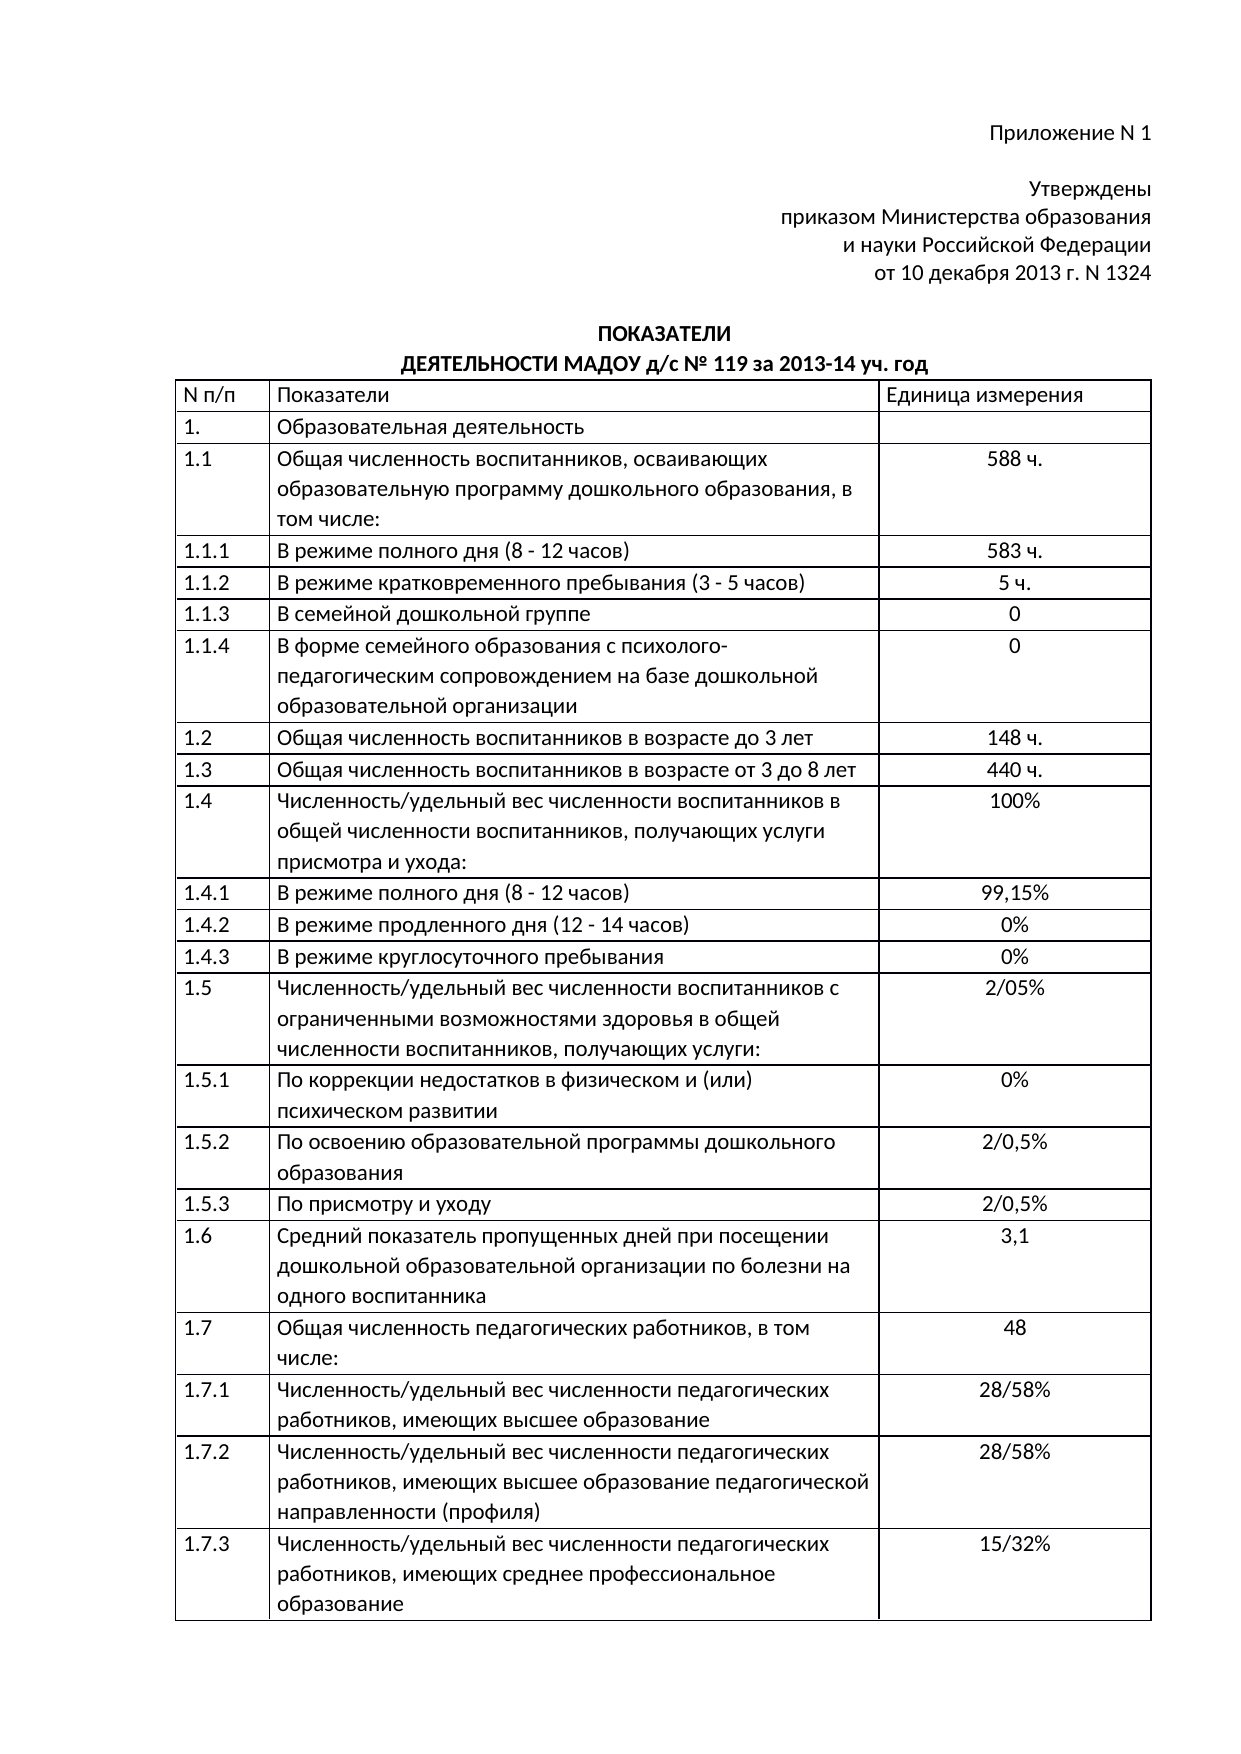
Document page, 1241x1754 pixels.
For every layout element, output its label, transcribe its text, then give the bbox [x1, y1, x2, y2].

table_cell По присмотру и уходу [270, 1190, 878, 1219]
table_cell В режиме продленного дня (12 - 14 часов) [270, 910, 878, 940]
text от 10 декабря 2013 г. N 1324 [177, 258, 1152, 286]
table_cell 583 ч. [880, 536, 1150, 566]
table_cell В режиме круглосуточного пребывания [270, 942, 878, 972]
text приказом Министерства образования [177, 202, 1152, 230]
table_cell 1.5.3 [176, 1189, 269, 1219]
table_cell Общая численность воспитанников, осваивающих образовательную программу дошкольного образования, в том числе: [270, 444, 878, 534]
table_cell Образовательная деятельность [270, 412, 878, 442]
table_cell Численность/удельный вес численности воспитанников с ограниченными возможностями здоровья в общей численности воспитанников, получающих услуги: [270, 974, 878, 1064]
table_header Показатели [270, 381, 878, 411]
table_cell 588 ч. [880, 444, 1150, 534]
text Приложение N 1 [177, 118, 1152, 146]
table_cell 148 ч. [880, 723, 1150, 753]
table_cell 0% [880, 942, 1150, 972]
table_cell 2/0,5% [880, 1128, 1150, 1188]
table_cell 0 [880, 631, 1150, 722]
table_cell 0 [880, 600, 1150, 629]
table_cell 1.1.4 [176, 631, 269, 722]
table_header N п/п [176, 381, 269, 411]
text ДЕЯТЕЛЬНОСТИ МАДОУ д/с № 119 за 2013-14 уч. год [177, 349, 1152, 377]
table_cell 1.7.1 [176, 1375, 269, 1435]
table_cell 48 [880, 1313, 1150, 1373]
table_cell 1.1 [176, 444, 269, 534]
table_cell 1. [176, 412, 269, 442]
table_cell 3,1 [880, 1221, 1150, 1312]
table_cell Численность/удельный вес численности педагогических работников, имеющих среднее профессиональное образование [270, 1529, 878, 1619]
table_cell 5 ч. [880, 568, 1150, 598]
table_cell 1.5.2 [176, 1127, 269, 1188]
table_cell 440 ч. [880, 755, 1150, 785]
table_header Единица измерения [880, 381, 1150, 411]
table_cell 1.4.3 [176, 941, 269, 972]
table_cell 28/58% [880, 1437, 1150, 1527]
table_cell Численность/удельный вес численности воспитанников в общей численности воспитанников, получающих услуги присмотра и ухода: [270, 787, 878, 877]
table_cell В режиме полного дня (8 - 12 часов) [270, 536, 878, 566]
table_cell [880, 412, 1150, 442]
text и науки Российской Федерации [177, 230, 1152, 258]
table_cell По освоению образовательной программы дошкольного образования [270, 1128, 878, 1188]
table_cell 15/32% [880, 1529, 1150, 1619]
table_cell 99,15% [880, 879, 1150, 909]
table_cell 0% [880, 1066, 1150, 1126]
table_cell Общая численность воспитанников в возрасте от 3 до 8 лет [270, 755, 878, 785]
table_cell По коррекции недостатков в физическом и (или) психическом развитии [270, 1066, 878, 1126]
table_cell Общая численность педагогических работников, в том числе: [270, 1313, 878, 1373]
table_cell 100% [880, 787, 1150, 877]
table_cell Средний показатель пропущенных дней при посещении дошкольной образовательной организации по болезни на одного воспитанника [270, 1221, 878, 1312]
table_cell 0% [880, 910, 1150, 940]
table_cell 1.1.3 [176, 599, 269, 629]
table_cell 1.4.1 [176, 878, 269, 909]
table_cell 1.2 [176, 723, 269, 753]
text Утверждены [177, 174, 1152, 202]
table_cell 1.1.2 [176, 567, 269, 598]
table_cell Общая численность воспитанников в возрасте до 3 лет [270, 723, 878, 753]
text ПОКАЗАТЕЛИ [177, 319, 1152, 347]
table_cell 1.1.1 [176, 536, 269, 566]
table_cell 1.5 [176, 973, 269, 1064]
table_cell 1.7 [176, 1313, 269, 1373]
table_cell 1.6 [176, 1221, 269, 1312]
table_cell 1.3 [176, 754, 269, 785]
table_cell В семейной дошкольной группе [270, 600, 878, 629]
table_cell 1.7.3 [176, 1529, 269, 1619]
table_cell 2/0,5% [880, 1190, 1150, 1219]
table_cell Численность/удельный вес численности педагогических работников, имеющих высшее образование педагогической направленности (профиля) [270, 1437, 878, 1527]
table_cell 1.4.2 [176, 910, 269, 940]
table_cell 1.4 [176, 786, 269, 877]
table_cell 2/05% [880, 974, 1150, 1064]
table_cell 1.7.2 [176, 1436, 269, 1527]
table_cell В режиме кратковременного пребывания (3 - 5 часов) [270, 568, 878, 598]
table_cell 28/58% [880, 1375, 1150, 1435]
table_cell В форме семейного образования с психолого-педагогическим сопровождением на базе дошкольной образовательной организации [270, 631, 878, 722]
table_cell Численность/удельный вес численности педагогических работников, имеющих высшее образование [270, 1375, 878, 1435]
table_cell 1.5.1 [176, 1065, 269, 1126]
table_cell В режиме полного дня (8 - 12 часов) [270, 879, 878, 909]
